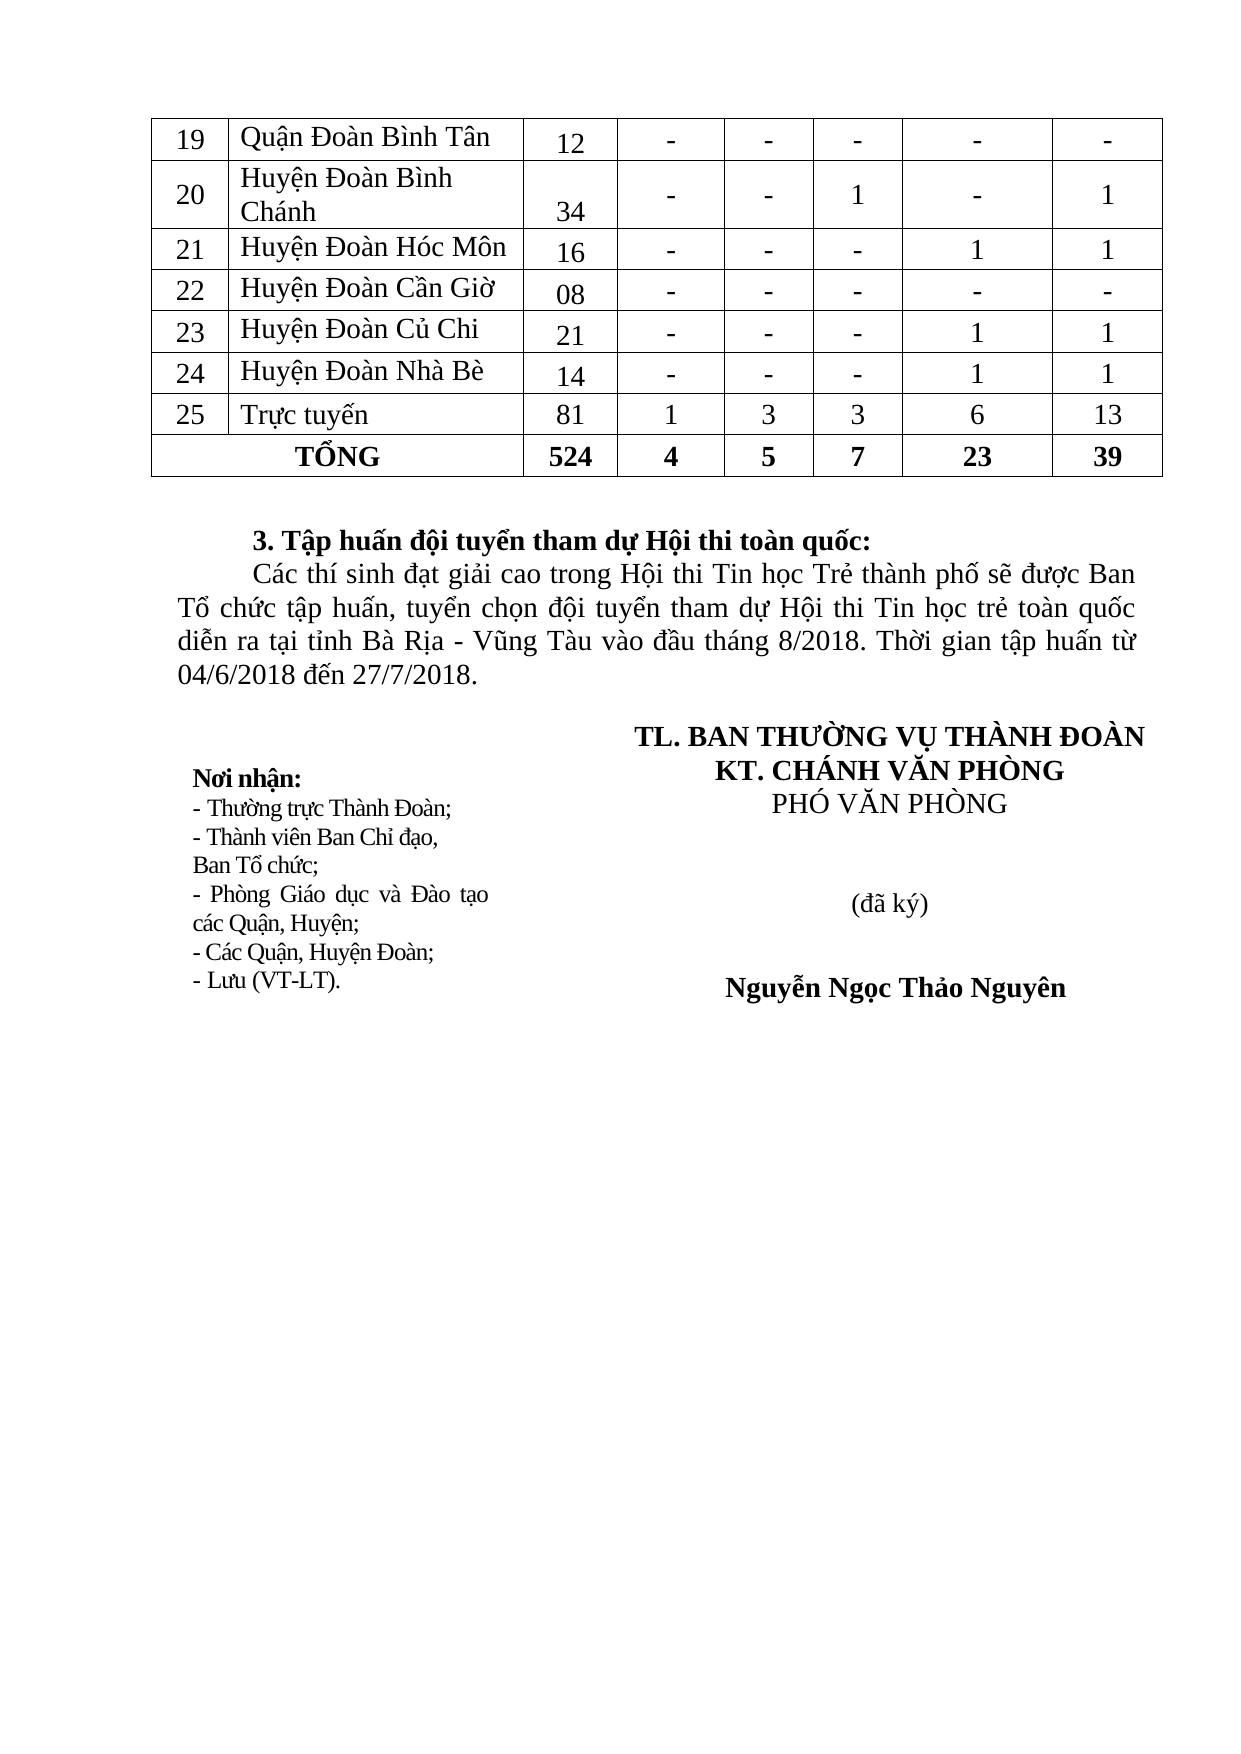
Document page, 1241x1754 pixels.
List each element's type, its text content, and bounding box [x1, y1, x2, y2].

table_cell - [725, 311, 813, 352]
table_cell 1 [814, 161, 902, 228]
table_cell 19 [152, 119, 228, 159]
table_cell - [725, 353, 813, 393]
table_cell - [618, 270, 724, 310]
table_cell - [725, 229, 813, 269]
table_cell Huyện Đoàn Bình Chánh [229, 161, 523, 228]
table_cell 08 [524, 270, 617, 310]
table_cell Huyện Đoàn Cần Giờ [229, 270, 523, 310]
table_cell - [725, 270, 813, 310]
table_cell 1 [618, 394, 724, 434]
table_cell Huyện Đoàn Củ Chi [229, 311, 523, 352]
table_cell 81 [524, 394, 617, 434]
table_cell 3 [725, 394, 813, 434]
table_cell - [903, 161, 1052, 228]
table_cell - [814, 311, 902, 352]
text KT. CHÁNH VĂN PHÒNG [177, 753, 1137, 786]
table_cell 21 [152, 229, 228, 269]
table_cell 12 [524, 119, 617, 159]
table_cell 1 [903, 229, 1052, 269]
table_cell - [903, 270, 1052, 310]
table_cell 1 [1053, 311, 1162, 352]
table_cell - [903, 119, 1052, 159]
text (đã ký) [177, 887, 1137, 919]
table_cell 20 [152, 161, 228, 228]
table_cell 16 [524, 229, 617, 269]
table_cell - [618, 229, 724, 269]
table_cell 6 [903, 394, 1052, 434]
table_cell 25 [152, 394, 228, 434]
table_cell Quận Đoàn Bình Tân [229, 119, 523, 159]
table_cell 24 [152, 353, 228, 393]
table_cell TỔNG [152, 435, 523, 476]
table_cell - [814, 119, 902, 159]
table_cell Trực tuyến [229, 394, 523, 434]
table_cell 1 [903, 353, 1052, 393]
text Nguyễn Ngọc Thảo Nguyên [177, 970, 1137, 1003]
table_cell 21 [524, 311, 617, 352]
text TL. BAN THƯỜNG VỤ THÀNH ĐOÀN [177, 719, 1137, 753]
text PHÓ VĂN PHÒNG [177, 786, 1137, 820]
table_cell Huyện Đoàn Hóc Môn [229, 229, 523, 269]
table_cell - [618, 353, 724, 393]
table_cell 5 [725, 435, 813, 476]
table_cell 23 [903, 435, 1052, 476]
table_cell 23 [152, 311, 228, 352]
text 3. Tập huấn đội tuyển tham dự Hội thi toàn quốc: [177, 523, 1137, 556]
table_cell - [618, 311, 724, 352]
table_cell - [618, 161, 724, 228]
table_cell - [1053, 119, 1162, 159]
table_cell 1 [903, 311, 1052, 352]
text Các thí sinh đạt giải cao trong Hội thi Tin học Trẻ thành phố sẽ được Ban Tổ chức tập huấn, tuyển chọn đội tuyển tham dự Hội thi Tin học trẻ toàn quốc diễn ra tại tỉnh Bà Rịa - Vũng Tàu vào đầu tháng 8/2018. Thời gian tập huấn từ 04/6/2018 đến 27/7/2018. [177, 556, 1137, 691]
table_cell 1 [1053, 161, 1162, 228]
table_cell - [814, 353, 902, 393]
table_cell 4 [618, 435, 724, 476]
table_cell - [814, 229, 902, 269]
table_cell 1 [1053, 353, 1162, 393]
table_cell 39 [1053, 435, 1162, 476]
table_cell 22 [152, 270, 228, 310]
table_cell - [725, 161, 813, 228]
table_cell Huyện Đoàn Nhà Bè [229, 353, 523, 393]
table_cell - [725, 119, 813, 159]
table_cell - [814, 270, 902, 310]
table_cell 3 [814, 394, 902, 434]
table_cell 7 [814, 435, 902, 476]
table_cell 524 [524, 435, 617, 476]
table_cell 14 [524, 353, 617, 393]
table_cell 1 [1053, 229, 1162, 269]
table_cell 13 [1053, 394, 1162, 434]
table_cell 34 [524, 161, 617, 228]
table_cell - [618, 119, 724, 159]
table_cell - [1053, 270, 1162, 310]
